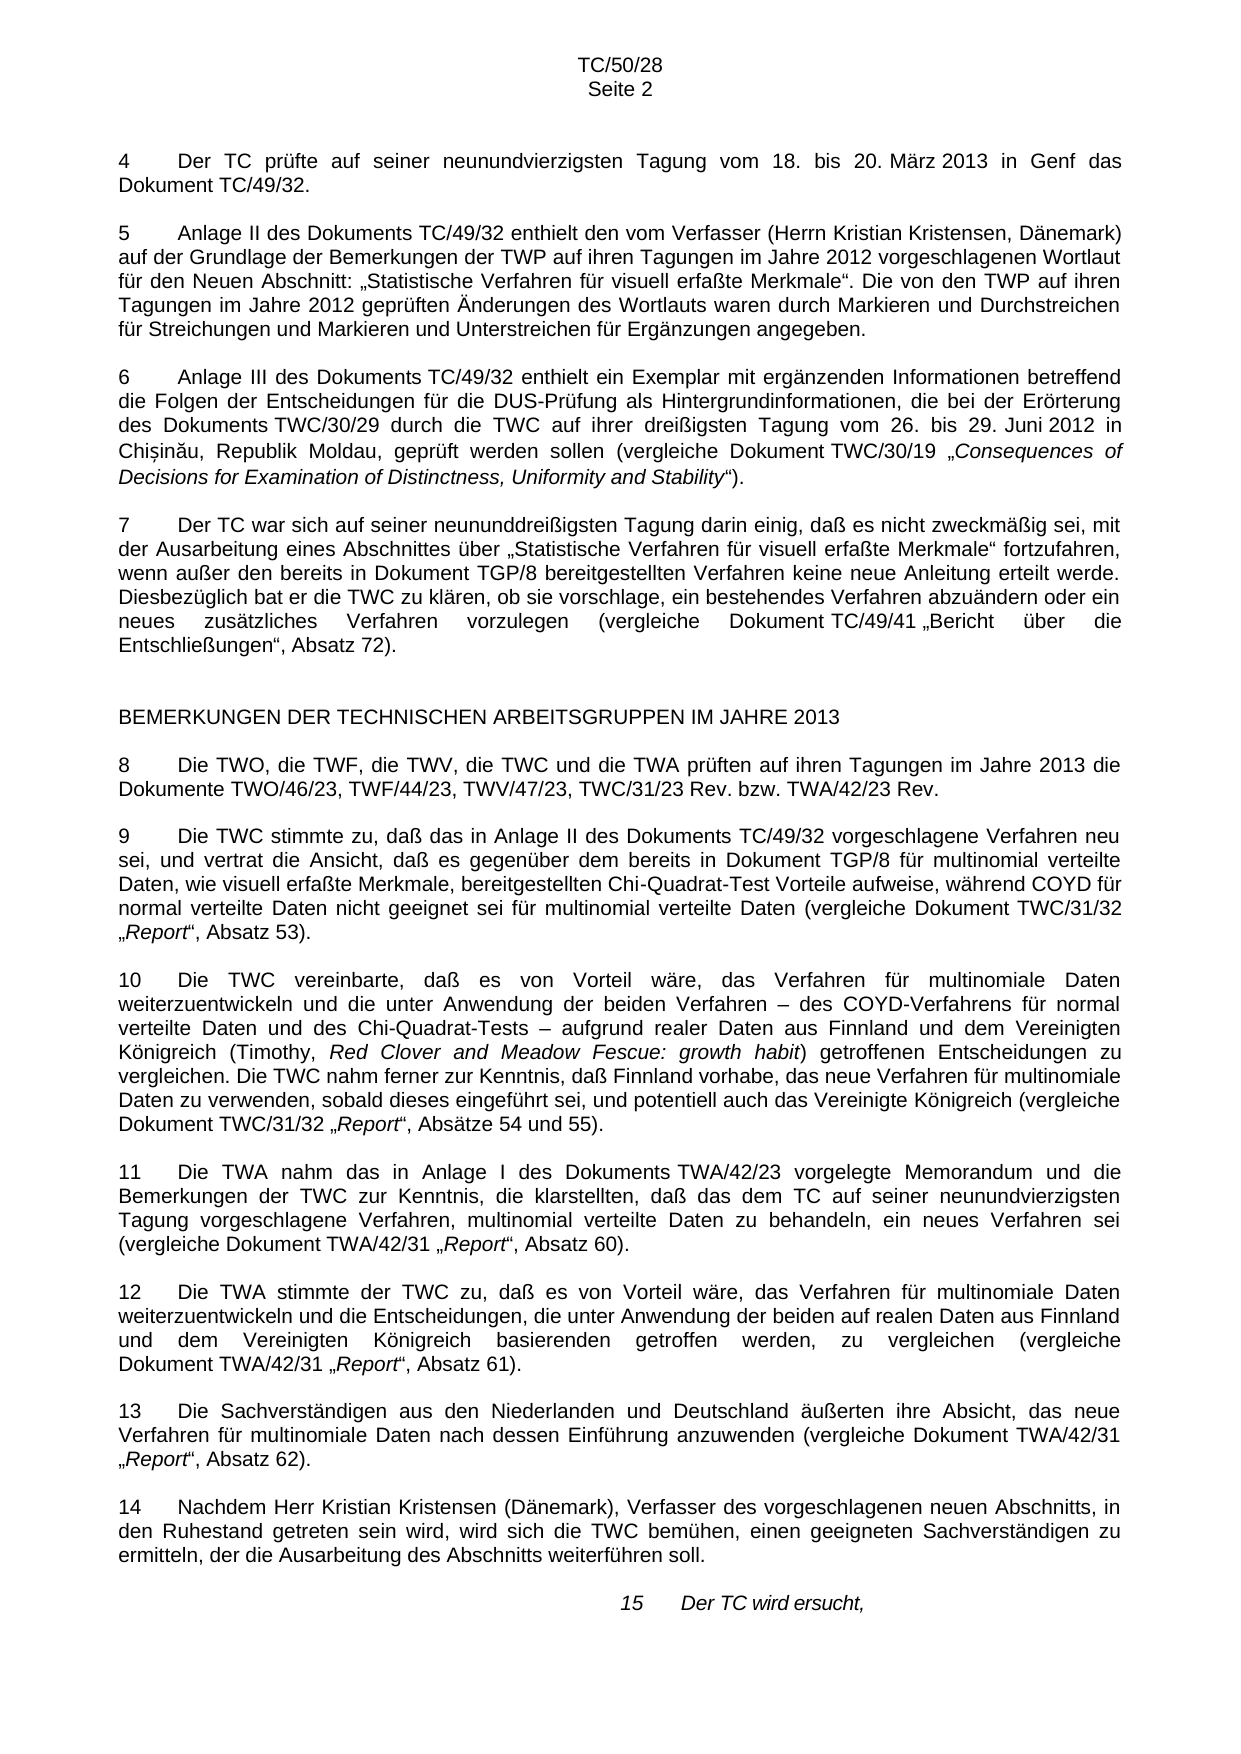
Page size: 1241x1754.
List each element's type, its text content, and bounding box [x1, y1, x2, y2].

text Die Sachverständigen aus den Niederlanden und Deutschland äußerten ihre Absicht, das neue Verfahren für multinomiale Daten nach dessen Einführung anzuwenden (vergleiche Dokument TWA/42/31 „Report“, Absatz 62). [118, 1399, 1122, 1471]
text BEMERKUNGEN DER TECHNISCHEN ARBEITSGRUPPEN IM JAHRE 2013 [118, 704, 1122, 728]
text Der TC prüfte auf seiner neunundvierzigsten Tagung vom 18. bis 20. März 2013 in Genf das Dokument TC/49/32. [118, 149, 1122, 197]
text Die TWA stimmte der TWC zu, daß es von Vorteil wäre, das Verfahren für multinomiale Daten weiterzuentwickeln und die Entscheidungen, die unter Anwendung der beiden auf realen Daten aus Finnland und dem Vereinigten Königreich basierenden getroffen werden, zu vergleichen (vergleiche Dokument TWA/42/31 „Report“, Absatz 61). [118, 1279, 1122, 1375]
text Anlage III des Dokuments TC/49/32 enthielt ein Exemplar mit ergänzenden Informationen betreffend die Folgen der Entscheidungen für die DUS-Prüfung als Hintergrundinformationen, die bei der Erörterung des Dokuments TWC/30/29 durch die TWC auf ihrer dreißigsten Tagung vom 26. bis 29. Juni 2012 in Chișinău, Republik Moldau, geprüft werden sollen (vergleiche Dokument TWC/30/19 „Consequences of Decisions for Examination of Distinctness, Uniformity and Stability“). [118, 364, 1122, 489]
text Der TC war sich auf seiner neununddreißigsten Tagung darin einig, daß es nicht zweckmäßig sei, mit der Ausarbeitung eines Abschnittes über „Statistische Verfahren für visuell erfaßte Merkmale“ fortzufahren, wenn außer den bereits in Dokument TGP/8 bereitgestellten Verfahren keine neue Anleitung erteilt werde. Diesbezüglich bat er die TWC zu klären, ob sie vorschlage, ein bestehendes Verfahren abzuändern oder ein neues zusätzliches Verfahren vorzulegen (vergleiche Dokument TC/49/41 „Bericht über die Entschließungen“, Absatz 72). [118, 513, 1122, 657]
text Die TWC stimmte zu, daß das in Anlage II des Dokuments TC/49/32 vorgeschlagene Verfahren neu sei, und vertrat die Ansicht, daß es gegenüber dem bereits in Dokument TGP/8 für multinomial verteilte Daten, wie visuell erfaßte Merkmale, bereitgestellten Chi-Quadrat-Test Vorteile aufweise, während COYD für normal verteilte Daten nicht geeignet sei für multinomial verteilte Daten (vergleiche Dokument TWC/31/32 „Report“, Absatz 53). [118, 824, 1122, 944]
text Anlage II des Dokuments TC/49/32 enthielt den vom Verfasser (Herrn Kristian Kristensen, Dänemark) auf der Grundlage der Bemerkungen der TWP auf ihren Tagungen im Jahre 2012 vorgeschlagenen Wortlaut für den Neuen Abschnitt: „Statistische Verfahren für visuell erfaßte Merkmale“. Die von den TWP auf ihren Tagungen im Jahre 2012 geprüften Änderungen des Wortlauts waren durch Markieren und Durchstreichen für Streichungen und Markieren und Unterstreichen für Ergänzungen angegeben. [118, 221, 1122, 341]
text Die TWC vereinbarte, daß es von Vorteil wäre, das Verfahren für multinomiale Daten weiterzuentwickeln und die unter Anwendung der beiden Verfahren – des COYD-Verfahrens für normal verteilte Daten und des Chi-Quadrat-Tests – aufgrund realer Daten aus Finnland und dem Vereinigten Königreich (Timothy, Red Clover and Meadow Fescue: growth habit) getroffenen Entscheidungen zu vergleichen. Die TWC nahm ferner zur Kenntnis, daß Finnland vorhabe, das neue Verfahren für multinomiale Daten zu verwenden, sobald dieses eingeführt sei, und potentiell auch das Vereinigte Königreich (vergleiche Dokument TWC/31/32 „Report“, Absätze 54 und 55). [118, 968, 1122, 1136]
text Der TC wird ersucht, [620, 1591, 1122, 1615]
text Nachdem Herr Kristian Kristensen (Dänemark), Verfasser des vorgeschlagenen neuen Abschnitts, in den Ruhestand getreten sein wird, wird sich die TWC bemühen, einen geeigneten Sachverständigen zu ermitteln, der die Ausarbeitung des Abschnitts weiterführen soll. [118, 1495, 1122, 1567]
text Die TWO, die TWF, die TWV, die TWC und die TWA prüften auf ihren Tagungen im Jahre 2013 die Dokumente TWO/46/23, TWF/44/23, TWV/47/23, TWC/31/23 Rev. bzw. TWA/42/23 Rev. [118, 752, 1122, 800]
text Die TWA nahm das in Anlage I des Dokuments TWA/42/23 vorgelegte Memorandum und die Bemerkungen der TWC zur Kenntnis, die klarstellten, daß das dem TC auf seiner neunundvierzigsten Tagung vorgeschlagene Verfahren, multinomial verteilte Daten zu behandeln, ein neues Verfahren sei (vergleiche Dokument TWA/42/31 „Report“, Absatz 60). [118, 1160, 1122, 1256]
